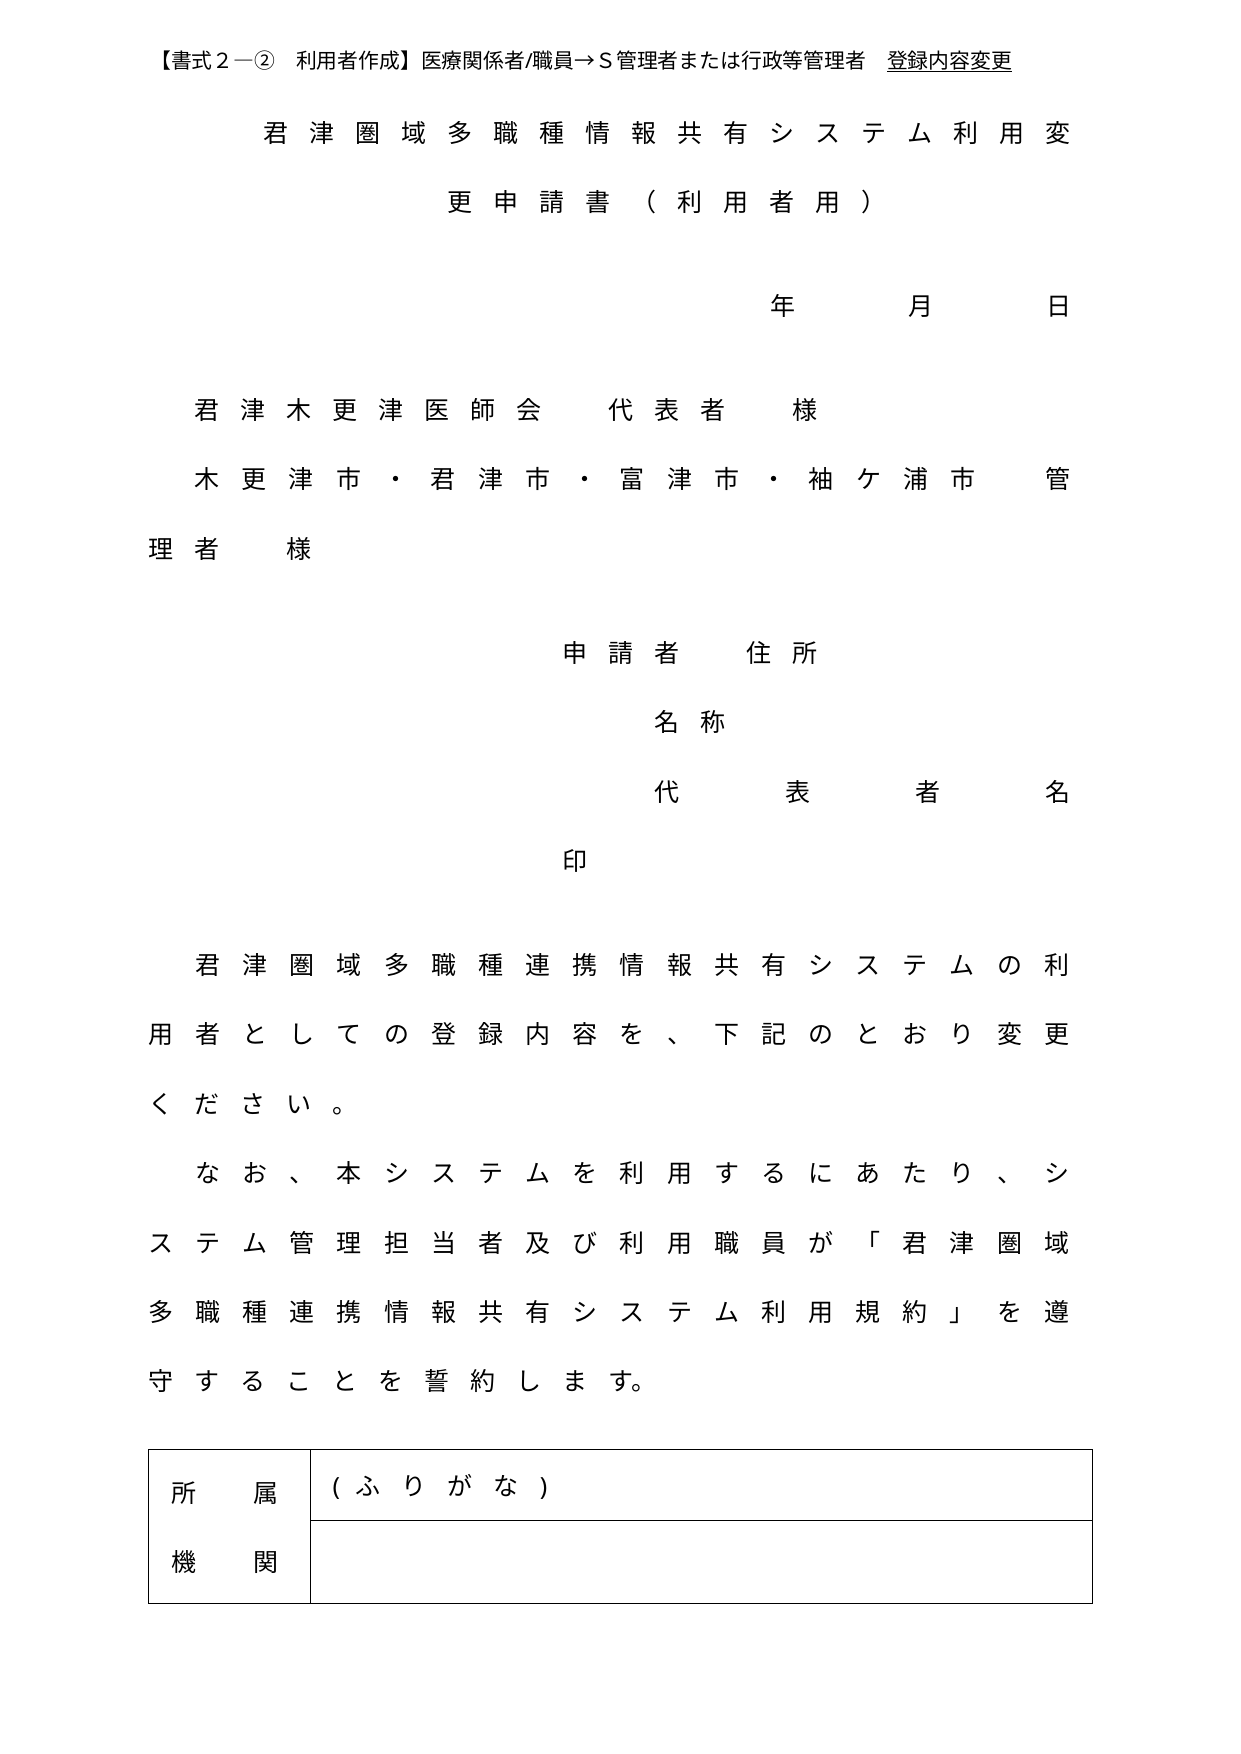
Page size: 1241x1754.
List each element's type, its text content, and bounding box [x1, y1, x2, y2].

text なお、本システムを利用するにあたり、システム管理担当者及び利用職員が「君津圏域多職種連携情報共有システム利用規約」を遵守することを誓約します。 [148, 1137, 1092, 1414]
table_header (ふりがな) [311, 1450, 1092, 1520]
text 君津圏域多職種連携情報共有システムの利用者としての登録内容を、下記のとおり変更ください。 [148, 929, 1092, 1137]
text 名称 [562, 686, 1092, 756]
subtitle 君津圏域多職種情報共有システム利用変更申請書（利用者用） [240, 96, 1092, 235]
text 代表者名 印 [562, 756, 1092, 894]
table_cell [311, 1521, 1092, 1602]
table_header 所属機関名 [149, 1450, 310, 1602]
text 君津木更津医師会 代表者 様 [148, 374, 1092, 443]
text 申請者 住所 [562, 617, 1092, 686]
text 年 月 日 [148, 270, 1092, 339]
text 木更津市・君津市・富津市・袖ケ浦市 管理者 様 [148, 443, 1092, 582]
